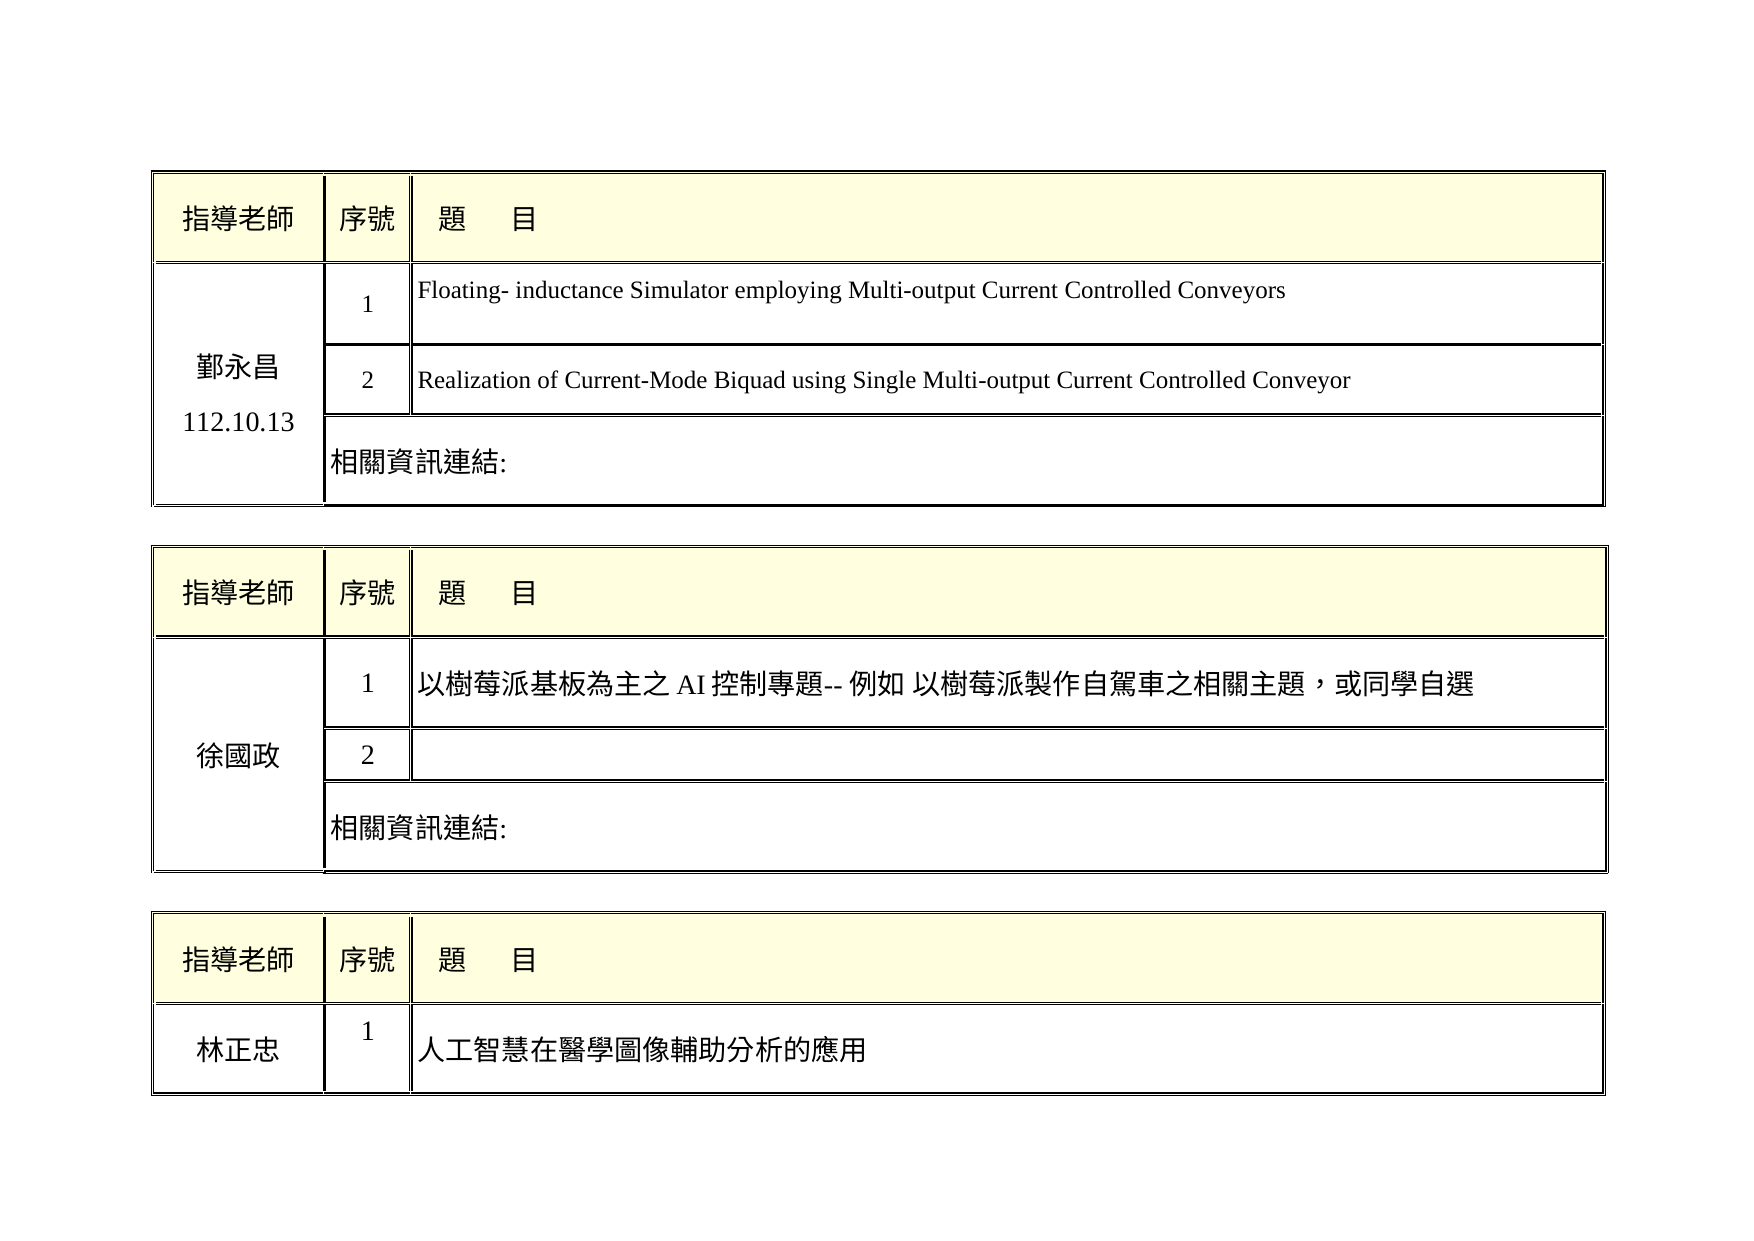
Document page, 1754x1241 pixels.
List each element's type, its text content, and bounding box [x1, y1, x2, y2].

table_cell 相關資訊連結: [324, 779, 1606, 870]
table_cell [411, 1002, 1604, 1092]
table_cell Realization of Current-Mode Biquad using Single Multi-output Current Controlled Conveyor [413, 343, 1604, 413]
table_header 序號 [324, 546, 411, 635]
table_header 指導老師 [152, 912, 324, 1002]
table_cell 1 [324, 1002, 411, 1092]
table_cell 林正忠 [152, 1002, 324, 1092]
table_cell [413, 726, 1606, 779]
table_header 指導老師 [154, 172, 324, 261]
table_cell 1 [326, 639, 409, 726]
table_header 題 目 [411, 914, 1602, 1002]
table_header 題 目 [411, 548, 1605, 635]
table_cell 徐國政 [154, 635, 324, 870]
table_cell 1 [326, 264, 409, 343]
table_cell 相關資訊連結: [324, 413, 1603, 504]
table_cell 2 [326, 730, 409, 779]
table_header 序號 [324, 912, 411, 1002]
table_cell 以樹莓派基板為主之AI控制專題-- 例如 以樹莓派製作自駕車之相關主題，或同學自選 [413, 635, 1606, 726]
table_header 序號 [324, 172, 411, 261]
table_header 指導老師 [152, 546, 324, 635]
table_cell 鄞永昌 112.10.13 [152, 261, 324, 504]
table_cell Floating- inductance Simulator employing Multi-output Current Controlled Conveyors [411, 261, 1604, 343]
table_cell 2 [326, 346, 409, 413]
table_header 題 目 [411, 174, 1602, 261]
